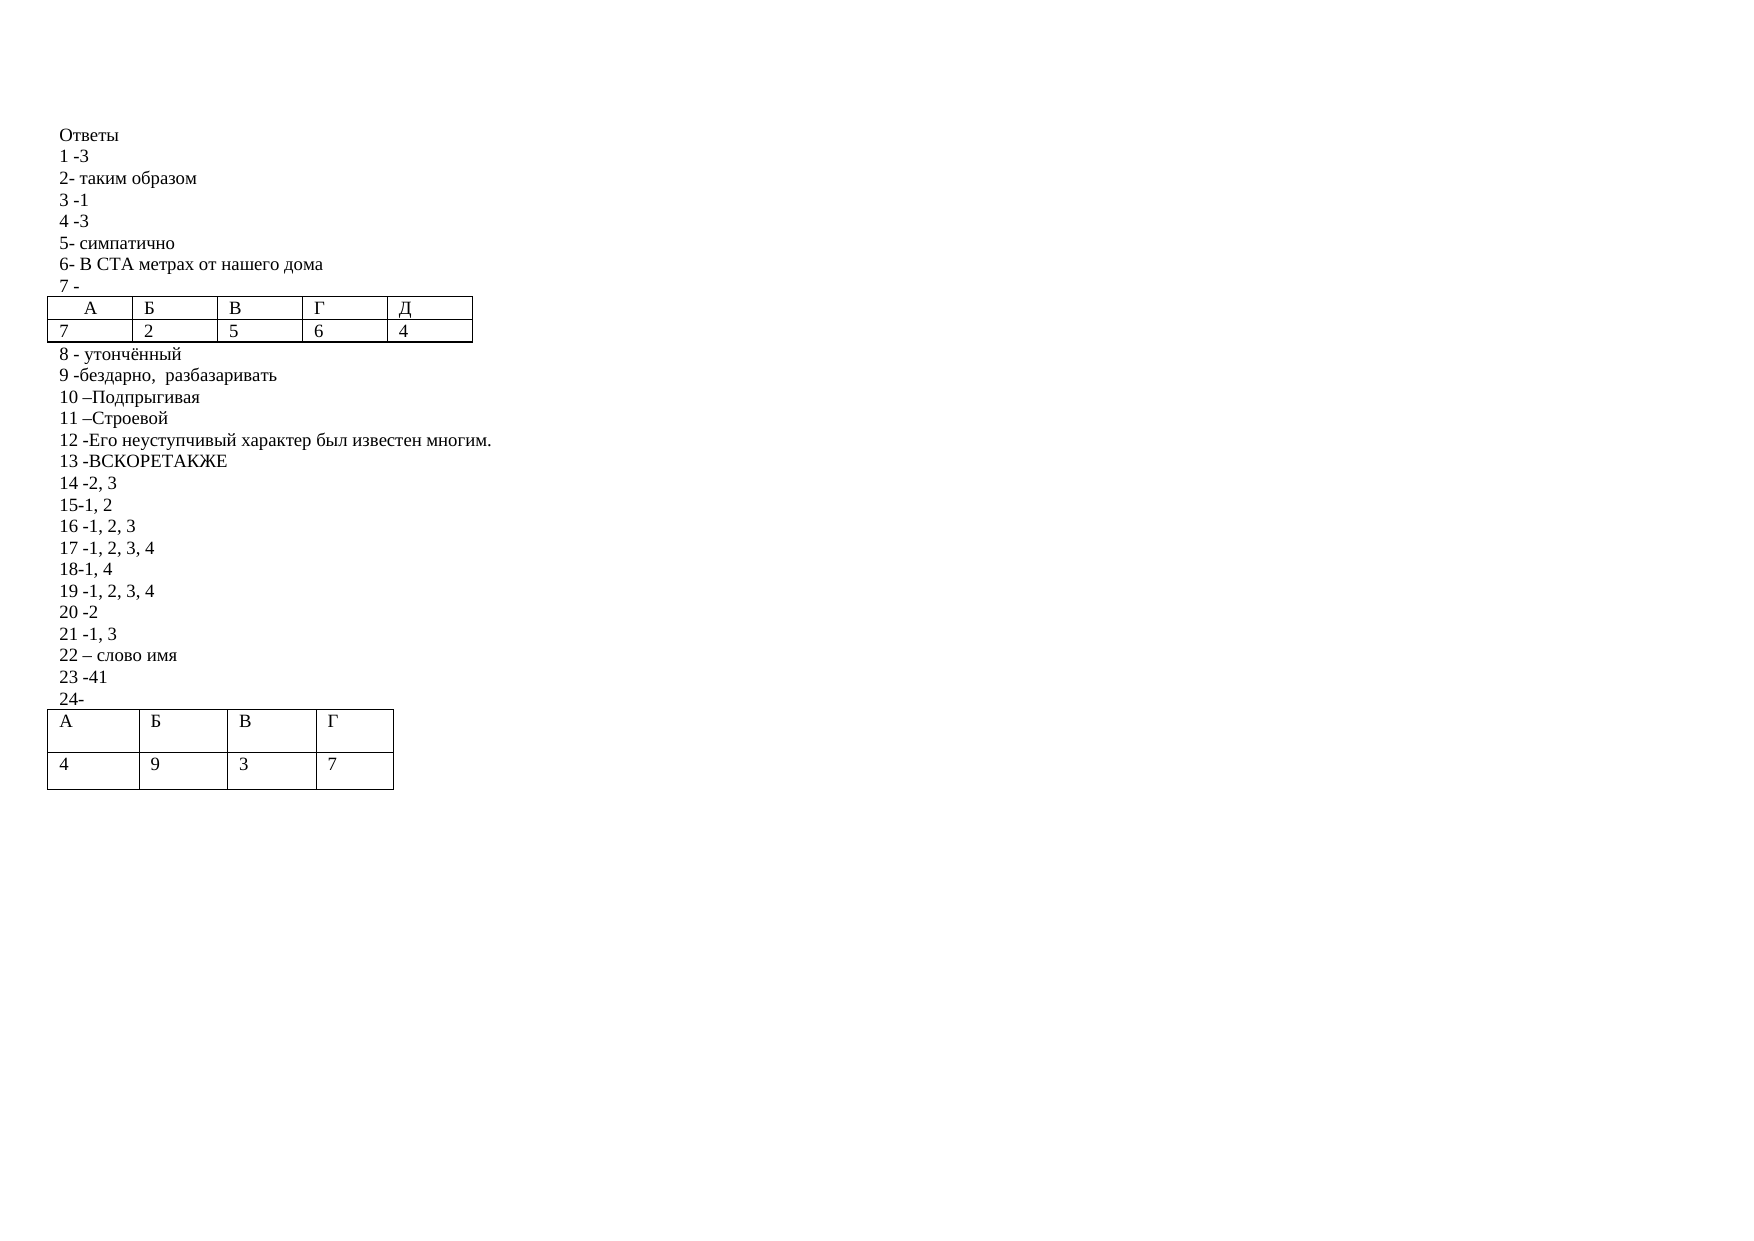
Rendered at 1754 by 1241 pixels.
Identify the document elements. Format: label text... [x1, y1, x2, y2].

table_header Б [140, 710, 227, 752]
table_header Д [388, 297, 472, 319]
text 1 -3 [59, 145, 840, 167]
table_header В [218, 297, 302, 319]
text 9 -бездарно, разбазаривать [59, 364, 840, 386]
table_cell 7 [317, 753, 393, 789]
text 21 -1, 3 [59, 623, 840, 644]
table_header Г [317, 710, 393, 752]
text 18-1, 4 [59, 558, 840, 580]
text 20 -2 [59, 601, 840, 623]
table_cell 7 [48, 320, 132, 341]
text 5- симпатично [59, 232, 840, 253]
table_cell 6 [303, 320, 387, 341]
text 19 -1, 2, 3, 4 [59, 580, 840, 601]
text 10 –Подпрыгивая [59, 386, 840, 407]
table_cell 4 [388, 320, 472, 341]
text 6- В СТА метрах от нашего дома [59, 253, 840, 275]
text 2- таким образом [59, 167, 840, 188]
table_cell 5 [218, 320, 302, 341]
text 11 –Строевой [59, 407, 840, 429]
text 4 -3 [59, 210, 840, 232]
text Ответы [59, 124, 840, 145]
table_cell 2 [133, 320, 217, 341]
text 12 -Его неуступчивый характер был известен многим. [59, 429, 840, 450]
table_header А [48, 297, 132, 319]
table_header А [48, 710, 139, 752]
text 3 -1 [59, 188, 840, 210]
table_cell 4 [48, 753, 139, 789]
text 16 -1, 2, 3 [59, 515, 840, 537]
text 8 - утончённый [59, 342, 840, 364]
text 13 -ВСКОРЕТАКЖЕ [59, 450, 840, 472]
table_cell 3 [228, 753, 316, 789]
text 17 -1, 2, 3, 4 [59, 537, 840, 558]
table_cell 9 [140, 753, 227, 789]
text 23 -41 [59, 666, 840, 687]
text 24- [59, 687, 840, 709]
text 22 – слово имя [59, 644, 840, 666]
table_header В [228, 710, 316, 752]
table_header Г [303, 297, 387, 319]
text 7 - [59, 275, 840, 296]
text 14 -2, 3 [59, 472, 840, 493]
text 15-1, 2 [59, 493, 840, 515]
table_header Б [133, 297, 217, 319]
